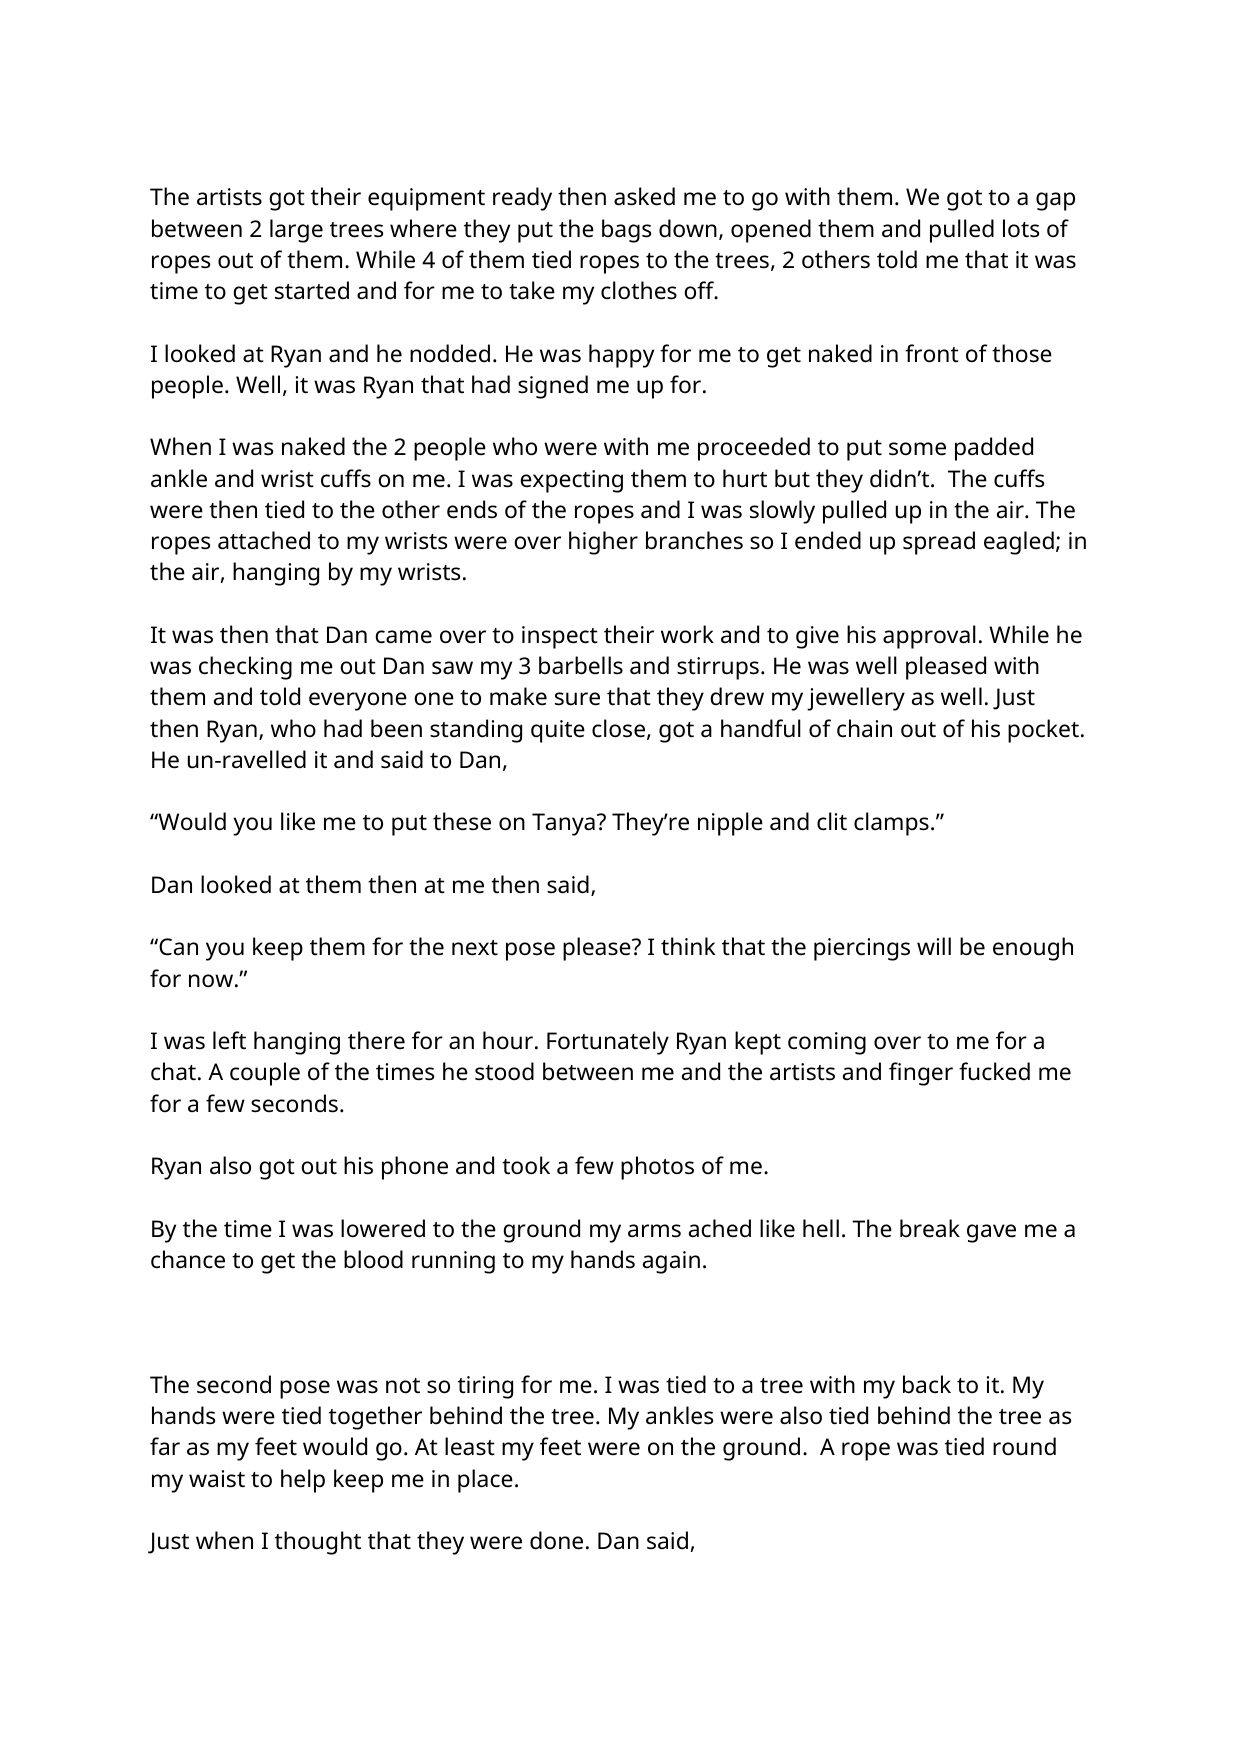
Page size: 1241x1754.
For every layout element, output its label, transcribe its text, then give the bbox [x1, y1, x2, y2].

text By the time I was lowered to the ground my arms ached like hell. The break gave me a chance to get the blood running to my hands again. [150, 1212, 1090, 1275]
text I looked at Ryan and he nodded. He was happy for me to get naked in front of those people. Well, it was Ryan that had signed me up for. [150, 337, 1090, 400]
text Dan looked at them then at me then said, [150, 869, 1090, 900]
text I was left hanging there for an hour. Fortunately Ryan kept coming over to me for a chat. A couple of the times he stood between me and the artists and finger fucked me for a few seconds. [150, 1025, 1090, 1119]
text Ryan also got out his phone and took a few photos of me. [150, 1150, 1090, 1181]
text “Can you keep them for the next pose please? I think that the piercings will be enough for now.” [150, 931, 1090, 994]
text When I was naked the 2 people who were with me proceeded to put some padded ankle and wrist cuffs on me. I was expecting them to hurt but they didn’t. The cuffs were then tied to the other ends of the ropes and I was slowly pulled up in the air. The ropes attached to my wrists were over higher branches so I ended up spread eagled; in the air, hanging by my wrists. [150, 431, 1090, 587]
text The artists got their equipment ready then asked me to go with them. We got to a gap between 2 large trees where they put the bags down, opened them and pulled lots of ropes out of them. While 4 of them tied ropes to the trees, 2 others told me that it was time to get started and for me to take my clothes off. [150, 181, 1090, 306]
text “Would you like me to put these on Tanya? They’re nipple and clit clamps.” [150, 806, 1090, 837]
text Just when I thought that they were done. Dan said, [150, 1525, 1090, 1556]
text The second pose was not so tiring for me. I was tied to a tree with my back to it. My hands were tied together behind the tree. My ankles were also tied behind the tree as far as my feet would go. At least my feet were on the ground. A rope was tied round my waist to help keep me in place. [150, 1369, 1090, 1494]
text It was then that Dan came over to inspect their work and to give his approval. While he was checking me out Dan saw my 3 barbells and stirrups. He was well pleased with them and told everyone one to make sure that they drew my jewellery as well. Just then Ryan, who had been standing quite close, got a handful of chain out of his pocket. He un-ravelled it and said to Dan, [150, 619, 1090, 775]
